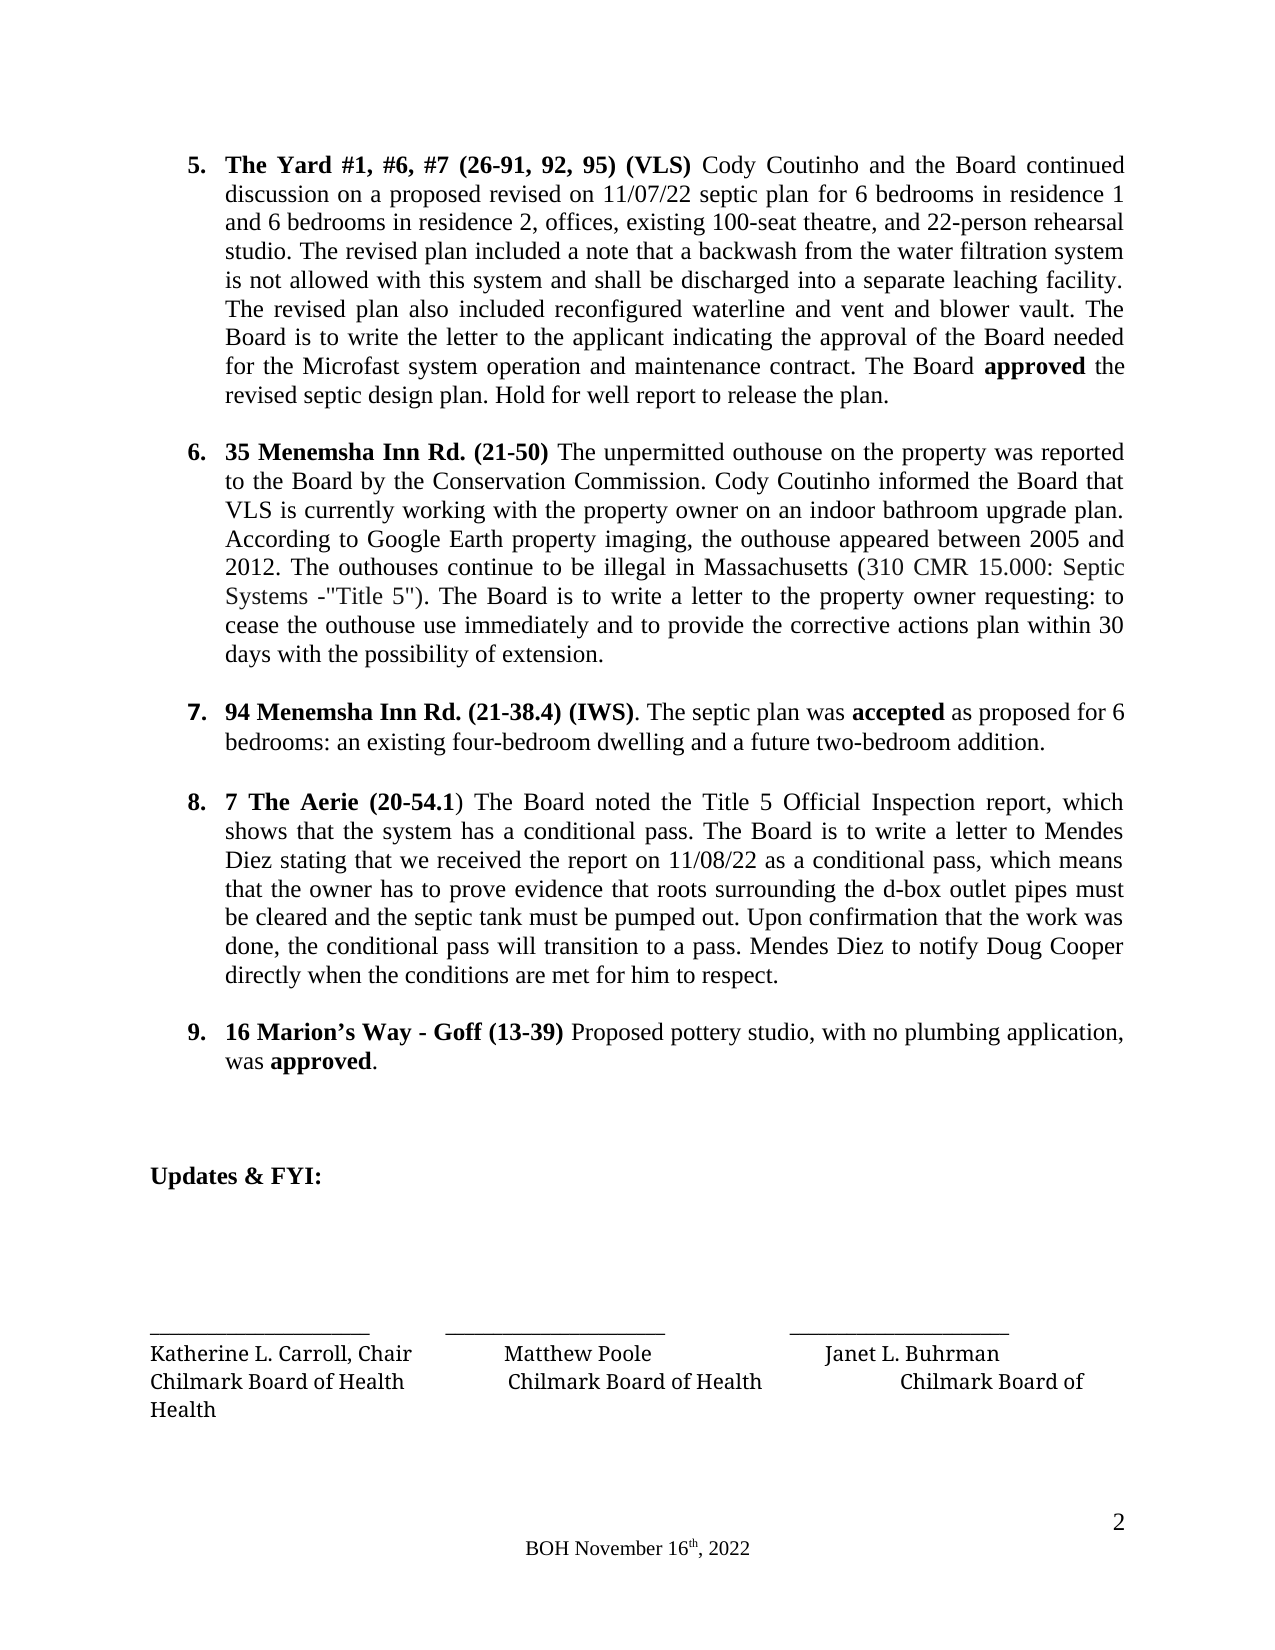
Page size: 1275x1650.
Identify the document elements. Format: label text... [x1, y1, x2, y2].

list The Yard #1, #6, #7 (26-91, 92, 95) (VLS) Cody Coutinho and the Board continued discussion on a proposed revised on 11/07/22 septic plan for 6 bedrooms in residence 1 and 6 bedrooms in residence 2, offices, existing 100-seat theatre, and 22-person rehearsal studio. The revised plan included a note that a backwash from the water filtration system is not allowed with this system and shall be discharged into a separate leaching facility. The revised plan also included reconfigured waterline and vent and blower vault. The Board is to write the letter to the applicant indicating the approval of the Board needed for the Microfast system operation and maintenance contract. The Board approved the revised septic design plan. Hold for well report to release the plan. [187, 150, 1125, 409]
text Chilmark Board of Health Chilmark Board of Health Chilmark Board of Health [150, 1367, 1125, 1424]
text Updates & FYI: [150, 1161, 1125, 1190]
text Katherine L. Carroll, Chair Matthew Poole Janet L. Buhrman [150, 1339, 1125, 1367]
text _______________________ _______________________ _______________________ [150, 1310, 1125, 1339]
list 94 Menemsha Inn Rd. (21-38.4) (IWS). The septic plan was accepted as proposed for 6 bedrooms: an existing four-bedroom dwelling and a future two-bedroom addition. [187, 696, 1125, 756]
list 7 The Aerie (20-54.1) The Board noted the Title 5 Official Inspection report, which shows that the system has a conditional pass. The Board is to write a letter to Mendes Diez stating that we received the report on 11/08/22 as a conditional pass, which means that the owner has to prove evidence that roots surrounding the d-box outlet pipes must be cleared and the septic tank must be pumped out. Upon confirmation that the work was done, the conditional pass will transition to a pass. Mendes Diez to notify Doug Cooper directly when the conditions are met for him to respect. [187, 787, 1125, 989]
list 35 Menemsha Inn Rd. (21-50) The unpermitted outhouse on the property was reported to the Board by the Conservation Commission. Cody Coutinho informed the Board that VLS is currently working with the property owner on an indoor bathroom upgrade plan. According to Google Earth property imaging, the outhouse appeared between 2005 and 2012. The outhouses continue to be illegal in Massachusetts (310 CMR 15.000: Septic Systems -"Title 5"). The Board is to write a letter to the property owner requesting: to cease the outhouse use immediately and to provide the corrective actions plan within 30 days with the possibility of extension. [187, 437, 1125, 667]
list 16 Marion’s Way - Goff (13-39) Proposed pottery studio, with no plumbing application, was approved. [187, 1017, 1125, 1075]
